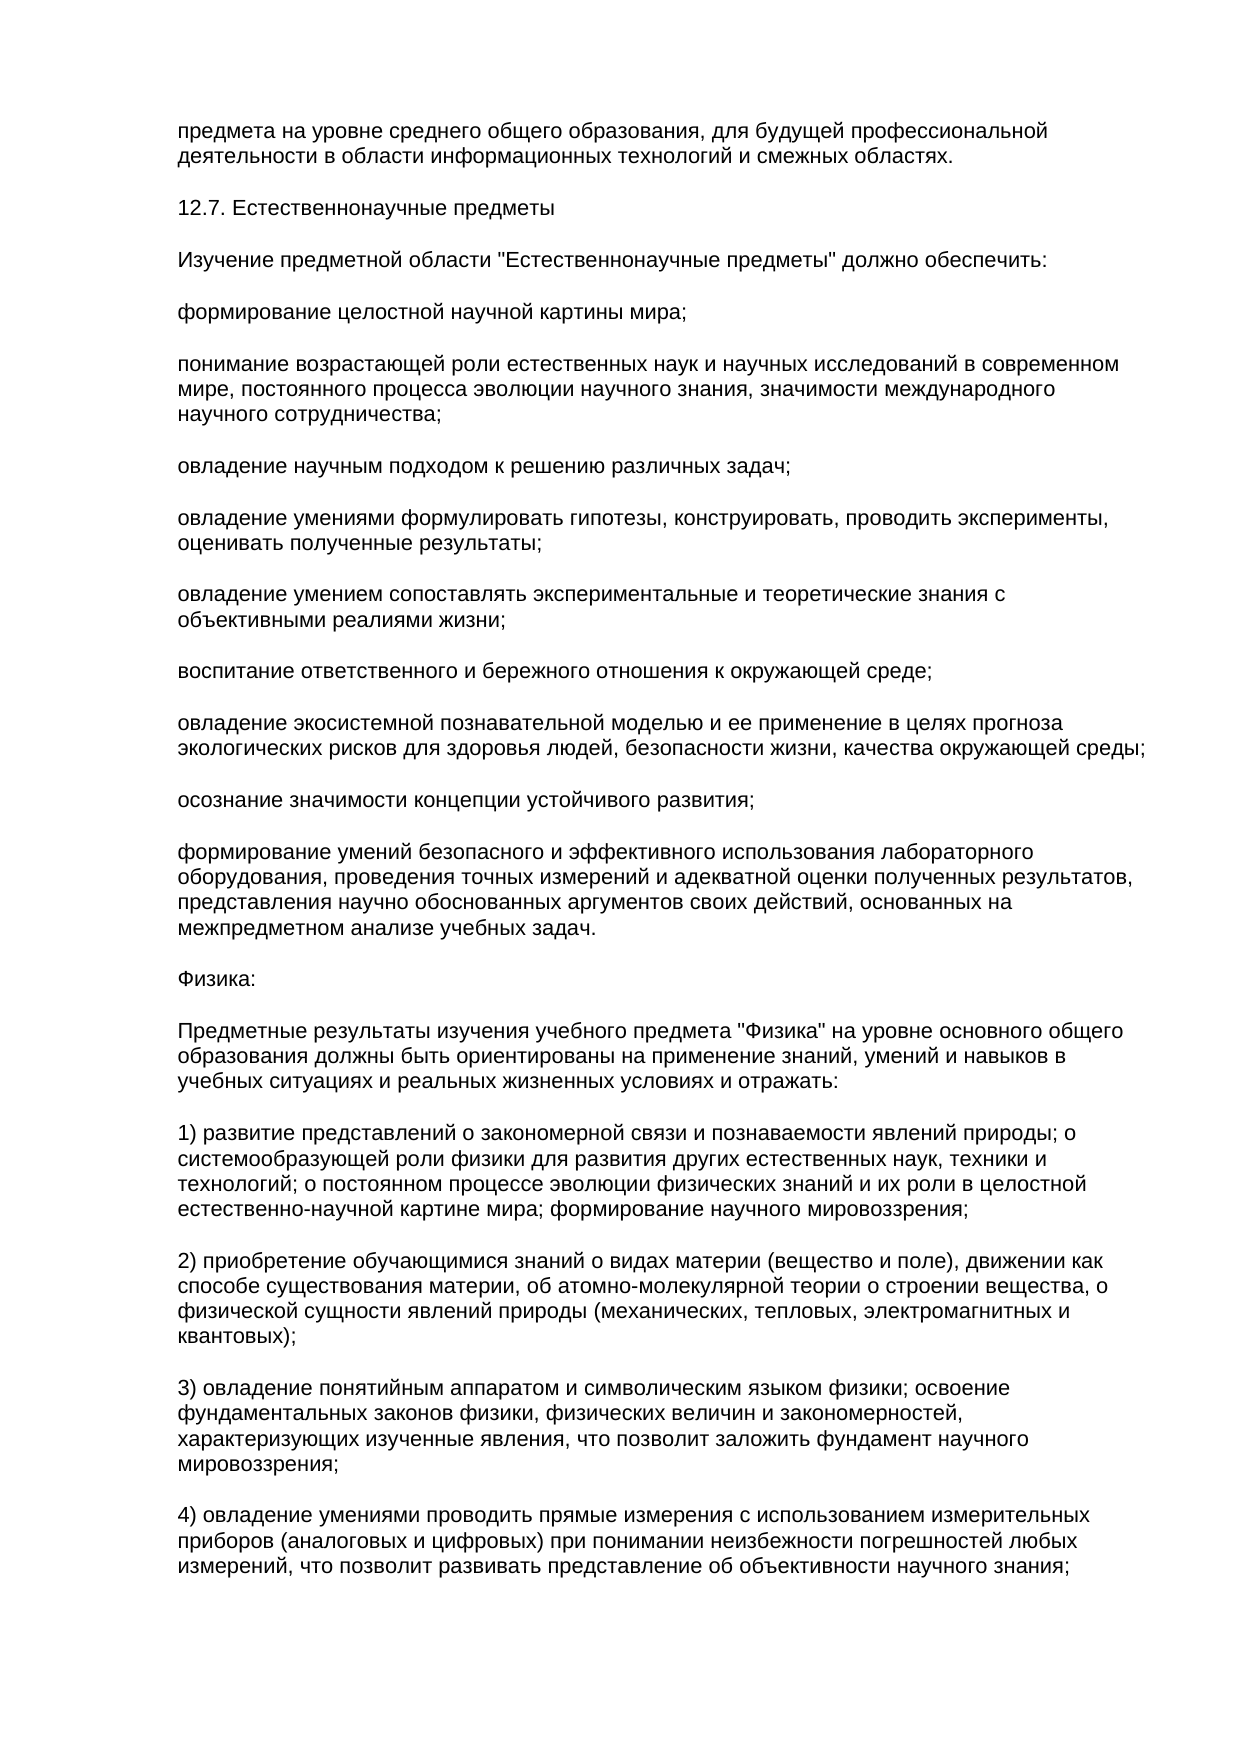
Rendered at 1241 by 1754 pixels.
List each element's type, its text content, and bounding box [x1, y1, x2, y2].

text 3) овладение понятийным аппаратом и символическим языком физики; освоение фундаментальных законов физики, физических величин и закономерностей, характеризующих изученные явления, что позволит заложить фундамент научного мировоззрения; [177, 1375, 1152, 1476]
text Изучение предметной области "Естественнонаучные предметы" должно обеспечить: [177, 247, 1152, 272]
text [177, 118, 1152, 168]
text понимание возрастающей роли естественных наук и научных исследований в современном мире, постоянного процесса эволюции научного знания, значимости международного научного сотрудничества; [177, 350, 1152, 426]
text овладение научным подходом к решению различных задач; [177, 453, 1152, 478]
text осознание значимости концепции устойчивого развития; [177, 787, 1152, 812]
text формирование умений безопасного и эффективного использования лабораторного оборудования, проведения точных измерений и адекватной оценки полученных результатов, представления научно обоснованных аргументов своих действий, основанных на межпредметном анализе учебных задач. [177, 839, 1152, 940]
text овладение экосистемной познавательной моделью и ее применение в целях прогноза экологических рисков для здоровья людей, безопасности жизни, качества окружающей среды; [177, 710, 1152, 761]
text формирование целостной научной картины мира; [177, 299, 1152, 324]
text Физика: [177, 966, 1152, 991]
text воспитание ответственного и бережного отношения к окружающей среде; [177, 658, 1152, 683]
text 1) развитие представлений о закономерной связи и познаваемости явлений природы; о системообразующей роли физики для развития других естественных наук, техники и технологий; о постоянном процессе эволюции физических знаний и их роли в целостной естественно-научной картине мира; формирование научного мировоззрения; [177, 1120, 1152, 1221]
text 4) овладение умениями проводить прямые измерения с использованием измерительных приборов (аналоговых и цифровых) при понимании неизбежности погрешностей любых измерений, что позволит развивать представление об объективности научного знания; [177, 1502, 1152, 1578]
text 2) приобретение обучающимися знаний о видах материи (вещество и поле), движении как способе существования материи, об атомно-молекулярной теории о строении вещества, о физической сущности явлений природы (механических, тепловых, электромагнитных и квантовых); [177, 1248, 1152, 1348]
text овладение умениями формулировать гипотезы, конструировать, проводить эксперименты, оценивать полученные результаты; [177, 504, 1152, 555]
text Предметные результаты изучения учебного предмета "Физика" на уровне основного общего образования должны быть ориентированы на применение знаний, умений и навыков в учебных ситуациях и реальных жизненных условиях и отражать: [177, 1018, 1152, 1094]
text овладение умением сопоставлять экспериментальные и теоретические знания с объективными реалиями жизни; [177, 581, 1152, 632]
text 12.7. Естественнонаучные предметы [177, 195, 1152, 220]
